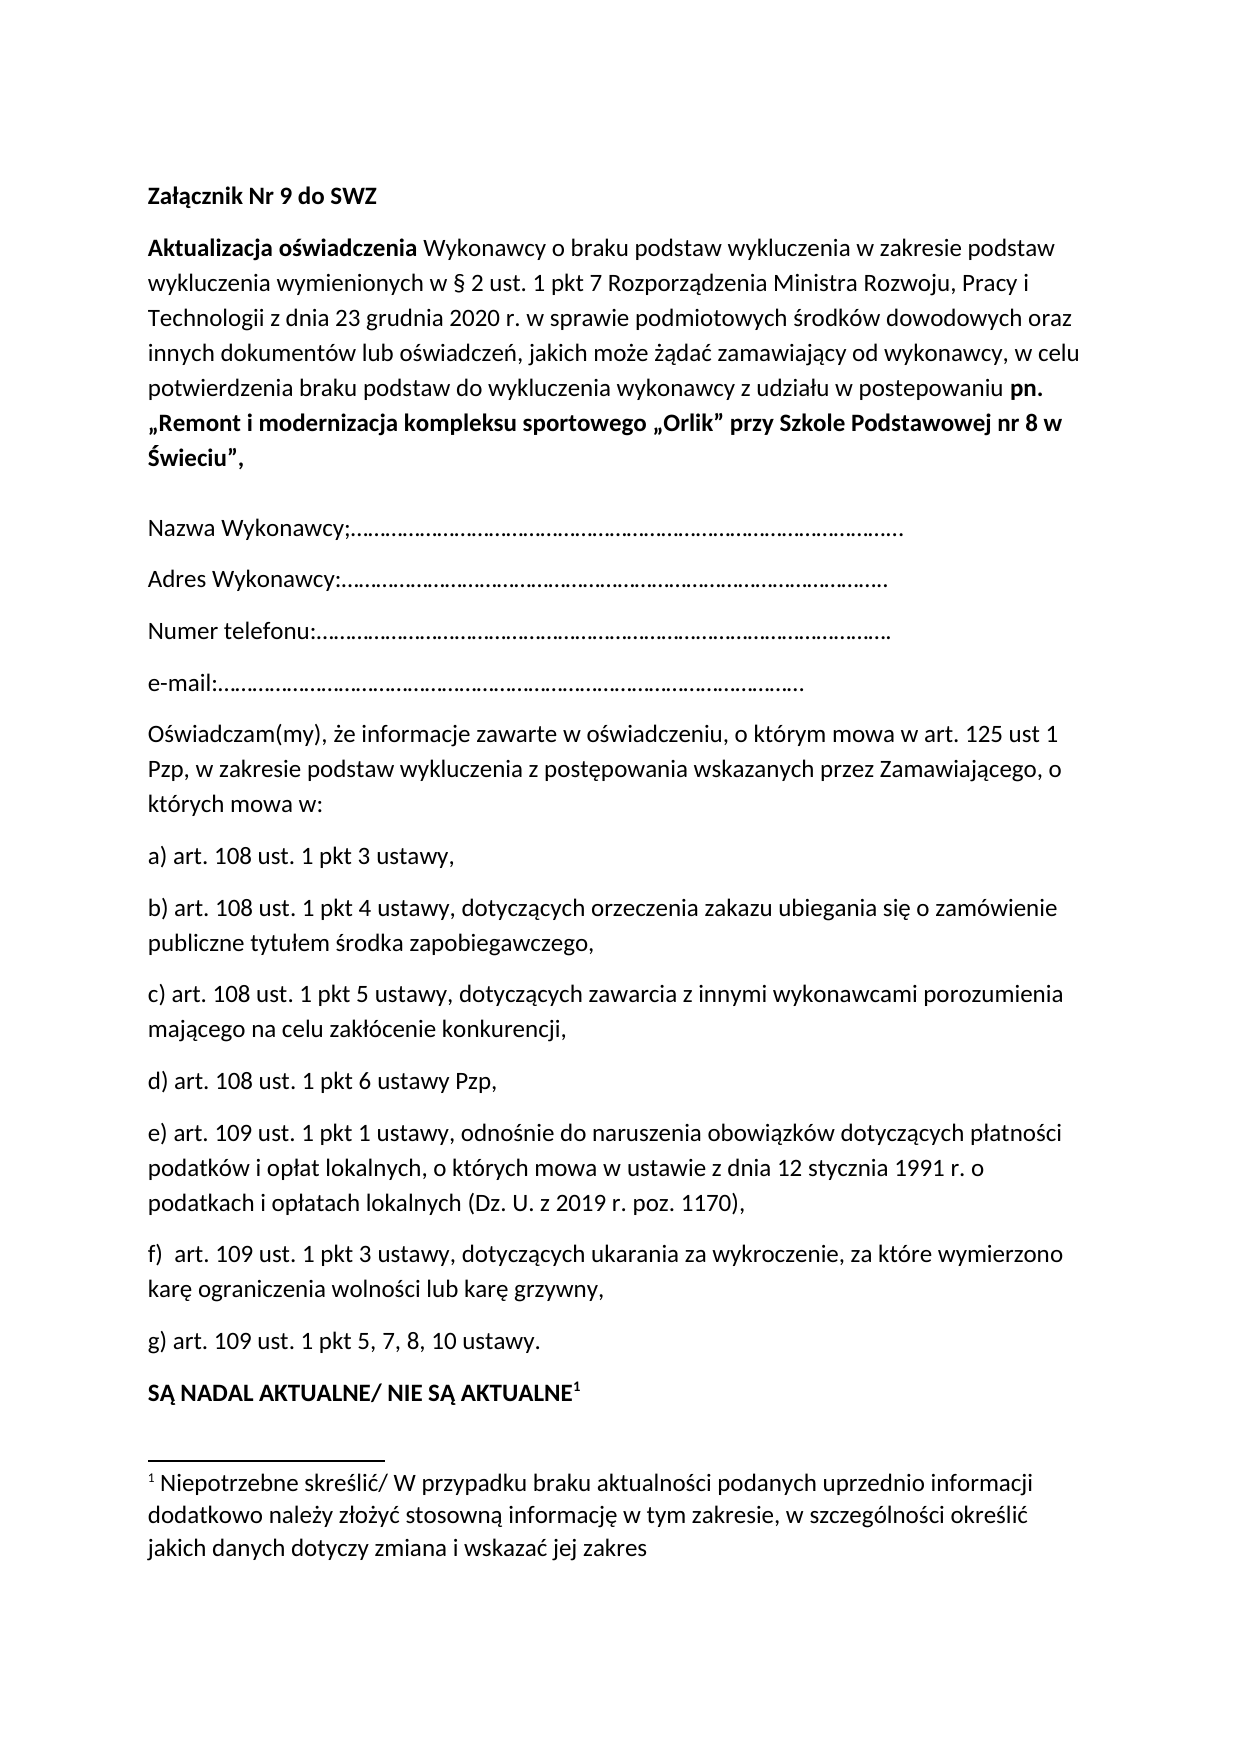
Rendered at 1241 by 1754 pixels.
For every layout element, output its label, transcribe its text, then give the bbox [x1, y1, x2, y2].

text SĄ NADAL AKTUALNE/ NIE SĄ AKTUALNE [148, 1377, 1093, 1407]
text a) art. 108 ust. 1 pkt 3 ustawy, [148, 840, 1093, 871]
text Adres Wykonawcy:………………………………………………………………………………….. [148, 563, 1093, 594]
text f) art. 109 ust. 1 pkt 3 ustawy, dotyczących ukarania za wykroczenie, za które wymierzono karę ograniczenia wolności lub karę grzywny, [148, 1238, 1093, 1304]
text Oświadczam(my), że informacje zawarte w oświadczeniu, o którym mowa w art. 125 ust 1 Pzp, w zakresie podstaw wykluczenia z postępowania wskazanych przez Zamawiającego, o których mowa w: [148, 718, 1093, 819]
text e) art. 109 ust. 1 pkt 1 ustawy, odnośnie do naruszenia obowiązków dotyczących płatności podatków i opłat lokalnych, o których mowa w ustawie z dnia 12 stycznia 1991 r. o podatkach i opłatach lokalnych (Dz. U. z 2019 r. poz. 1170), [148, 1117, 1093, 1217]
list Nazwa Wykonawcy;…………………………………………………………………………………... [148, 512, 1093, 542]
text e-mail:………………………………………………………………………………………… [148, 667, 1093, 697]
text Numer telefonu:………………………………………………………………………………………. [148, 615, 1093, 646]
text c) art. 108 ust. 1 pkt 5 ustawy, dotyczących zawarcia z innymi wykonawcami porozumienia mającego na celu zakłócenie konkurencji, [148, 978, 1093, 1044]
list Aktualizacja oświadczenia Wykonawcy o braku podstaw wykluczenia w zakresie podstaw wykluczenia wymienionych w § 2 ust. 1 pkt 7 Rozporządzenia Ministra Rozwoju, Pracy i Technologii z dnia 23 grudnia 2020 r. w sprawie podmiotowych środków dowodowych oraz innych dokumentów lub oświadczeń, jakich może żądać zamawiający od wykonawcy, w celu potwierdzenia braku podstaw do wykluczenia wykonawcy z udziału w postepowaniu pn. „Remont i modernizacja kompleksu sportowego „Orlik” przy Szkole Podstawowej nr 8 w Świeciu”, [148, 232, 1093, 472]
text d) art. 108 ust. 1 pkt 6 ustawy Pzp, [148, 1065, 1093, 1096]
text g) art. 109 ust. 1 pkt 5, 7, 8, 10 ustawy. [148, 1325, 1093, 1356]
text Załącznik Nr 9 do SWZ [148, 148, 1093, 211]
text b) art. 108 ust. 1 pkt 4 ustawy, dotyczących orzeczenia zakazu ubiegania się o zamówienie publiczne tytułem środka zapobiegawczego, [148, 892, 1093, 957]
